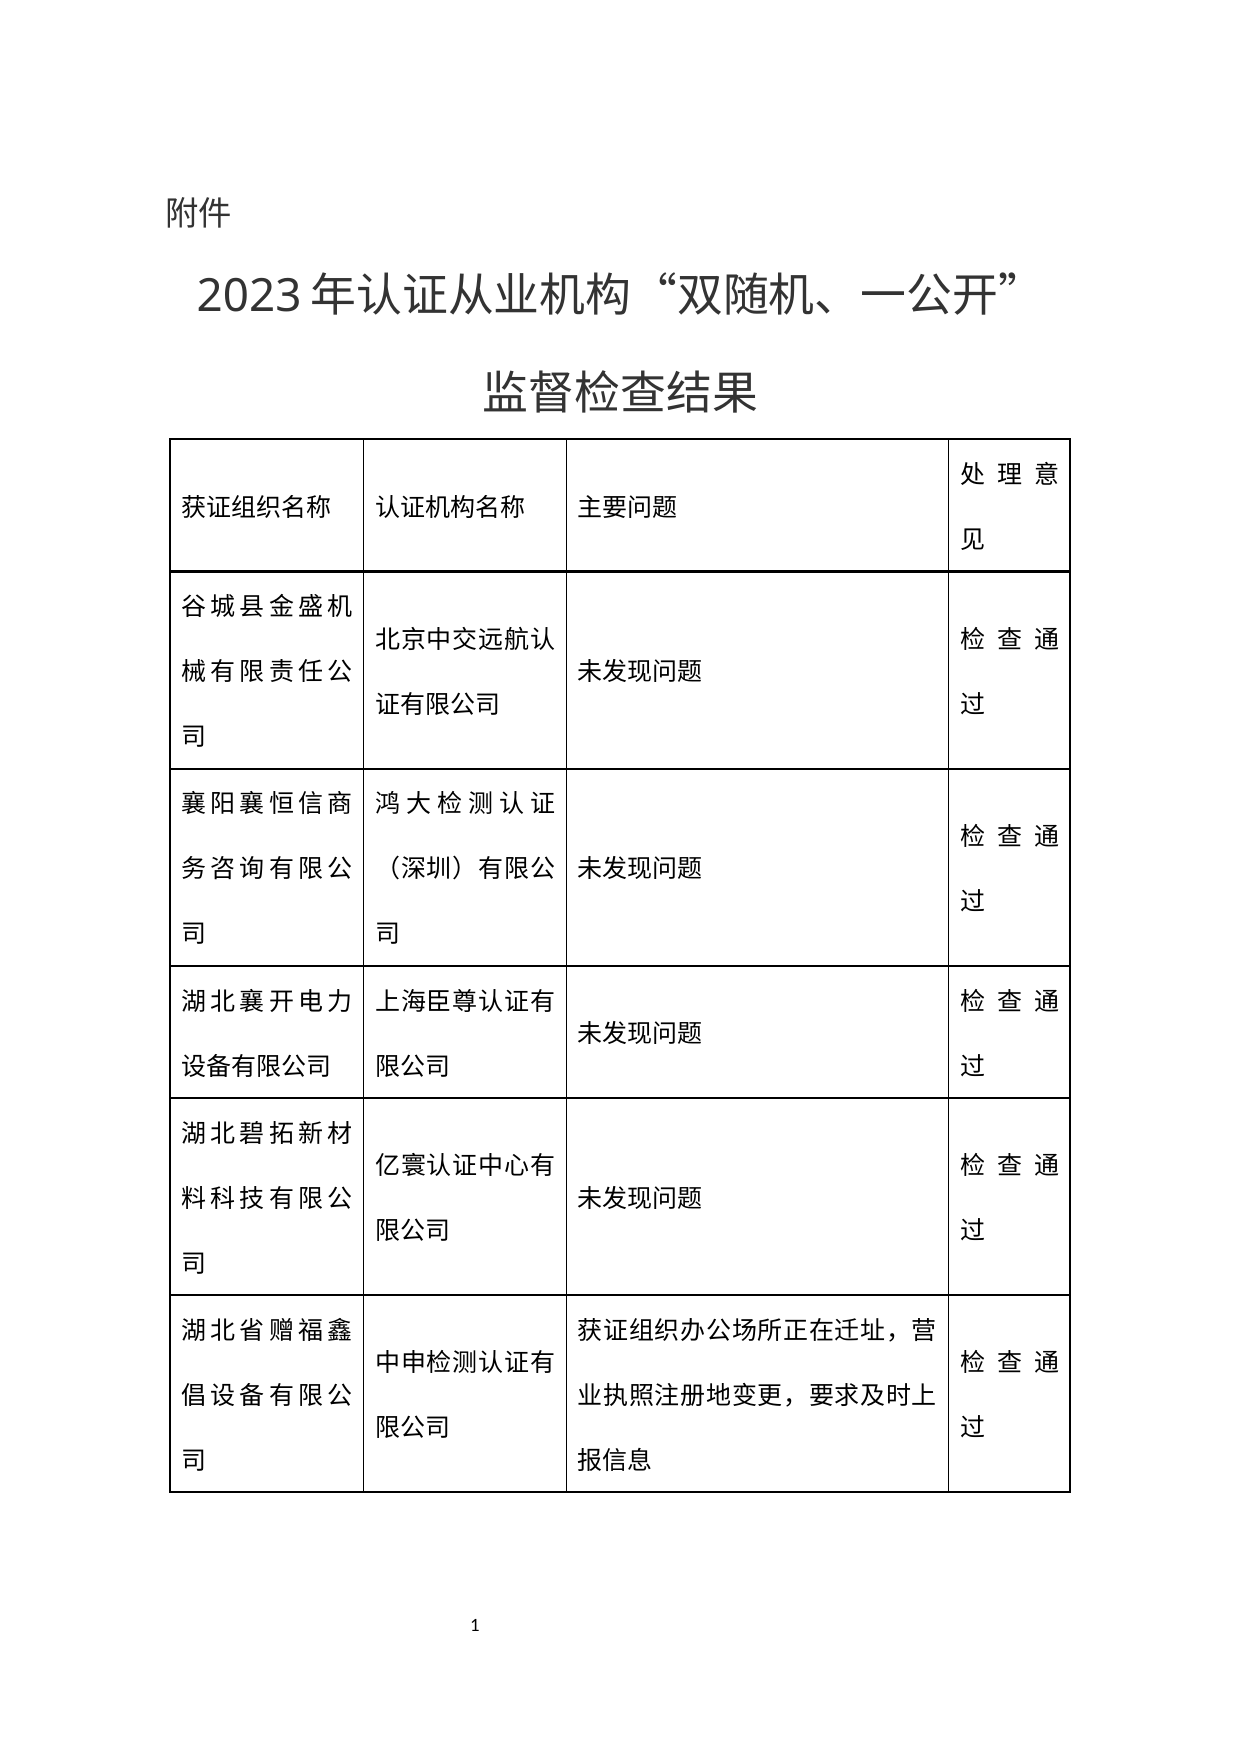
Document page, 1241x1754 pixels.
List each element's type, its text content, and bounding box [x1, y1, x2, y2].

table_cell 检查通过 [949, 573, 1069, 767]
table_cell 湖北襄开电力设备有限公司 [171, 967, 363, 1097]
table_cell 谷城县金盛机械有限责任公司 [171, 573, 363, 767]
table_header 获证组织名称 [171, 440, 363, 570]
text 2023年认证从业机构“双随机、一公开” [165, 243, 1075, 341]
table_cell 获证组织办公场所正在迁址，营业执照注册地变更，要求及时上报信息 [567, 1296, 948, 1491]
table_cell 鸿大检测认证（深圳）有限公司 [364, 770, 566, 964]
table_cell 检查通过 [949, 770, 1069, 964]
table_cell 检查通过 [949, 1296, 1069, 1491]
text 附件 [165, 178, 1075, 243]
table_cell 亿寰认证中心有限公司 [364, 1099, 566, 1294]
table_cell 未发现问题 [567, 967, 948, 1097]
table_header 处理意见 [949, 440, 1069, 570]
table_cell 北京中交远航认证有限公司 [364, 573, 566, 767]
table_cell 未发现问题 [567, 573, 948, 767]
table_cell 检查通过 [949, 967, 1069, 1097]
table_cell 湖北碧拓新材料科技有限公司 [171, 1099, 363, 1294]
table_cell 上海臣尊认证有限公司 [364, 967, 566, 1097]
table_header 认证机构名称 [364, 440, 566, 570]
table_cell 中申检测认证有限公司 [364, 1296, 566, 1491]
text 监督检查结果 [165, 341, 1075, 438]
table_header 主要问题 [567, 440, 948, 570]
table_cell 湖北省赠福鑫倡设备有限公司 [171, 1296, 363, 1491]
table_cell 检查通过 [949, 1099, 1069, 1294]
table_cell 襄阳襄恒信商务咨询有限公司 [171, 770, 363, 964]
table_cell 未发现问题 [567, 1099, 948, 1294]
table_cell 未发现问题 [567, 770, 948, 964]
